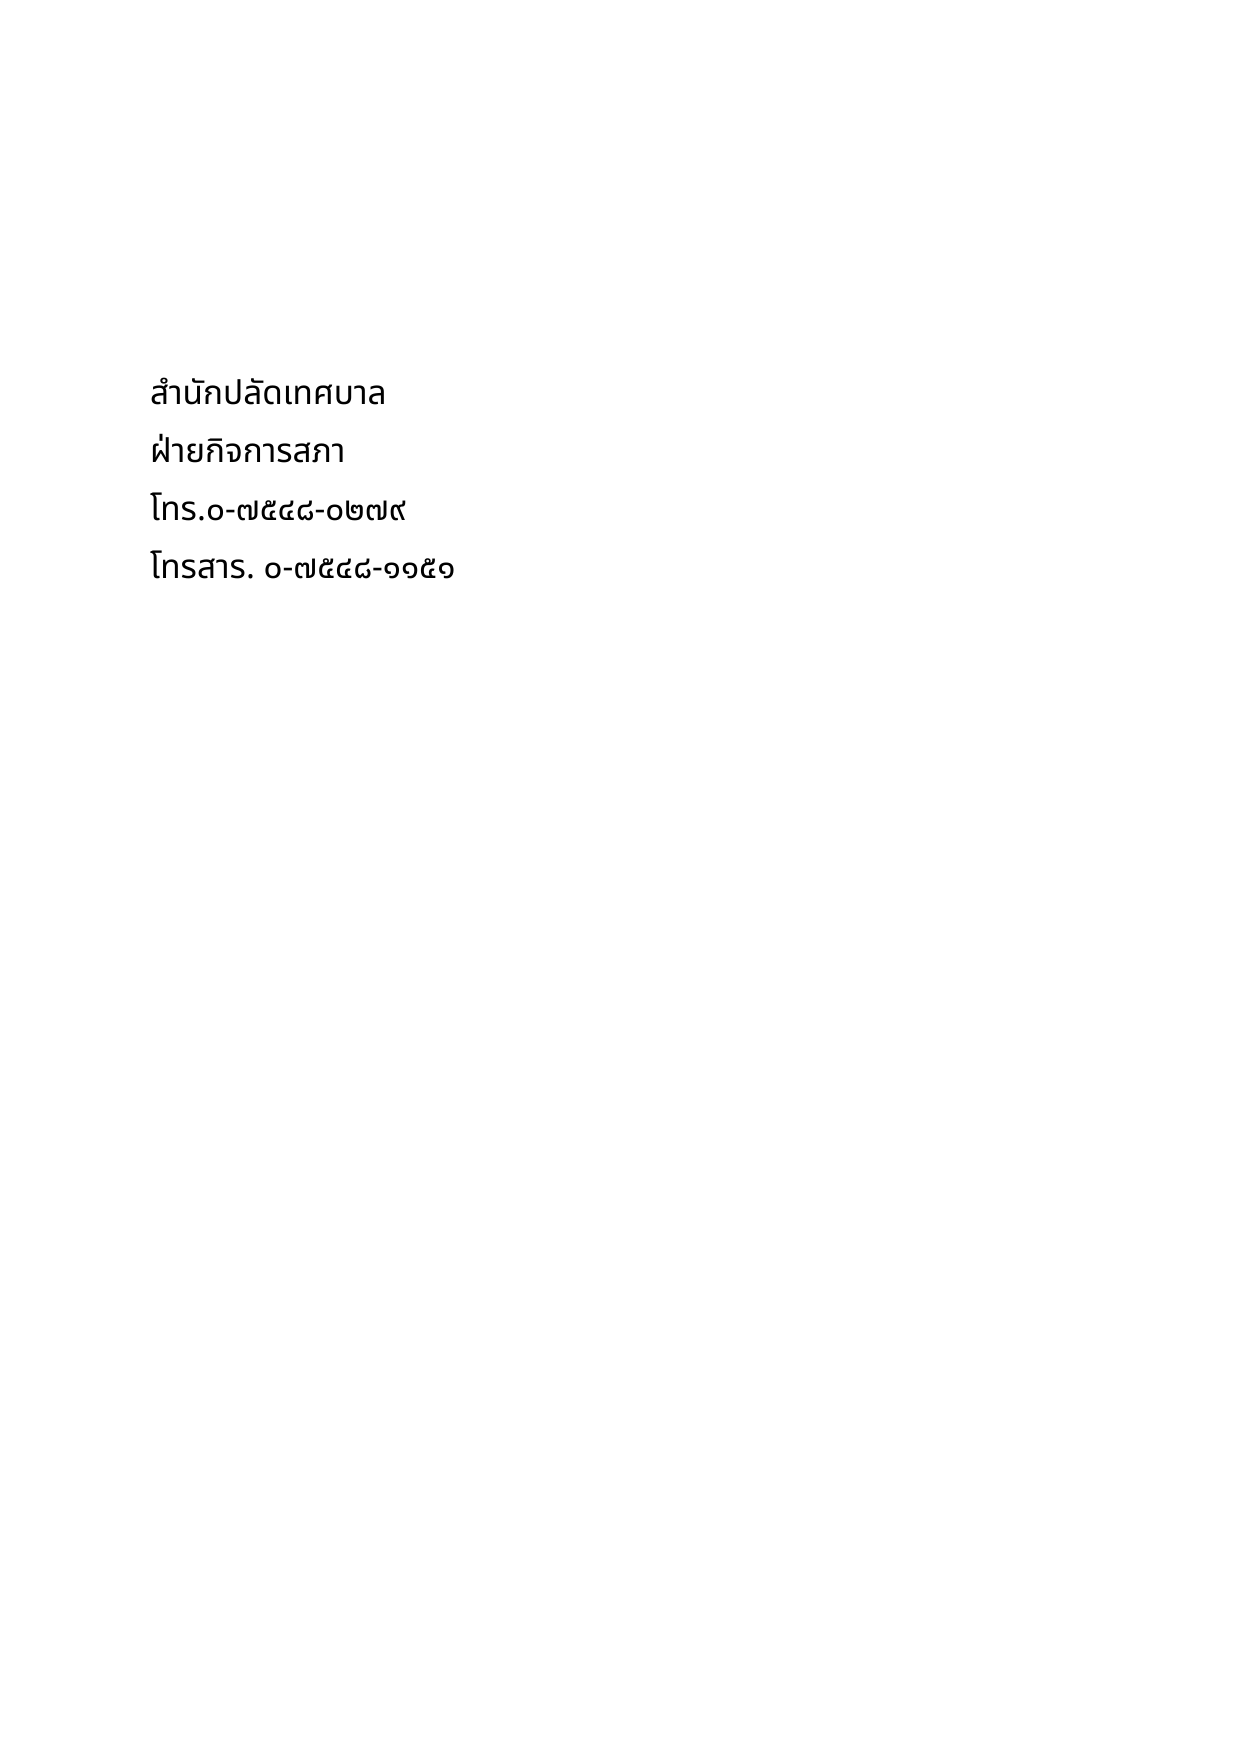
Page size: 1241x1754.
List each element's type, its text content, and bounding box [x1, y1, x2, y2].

text สำนักปลัดเทศบาล [150, 369, 1137, 419]
text โทร.๐-๗๕๔๘-๐๒๗๙ โทรสาร. ๐-๗๕๔๘-๑๑๕๑ [150, 485, 1137, 594]
text ฝ่ายกิจการสภา [150, 427, 1137, 477]
